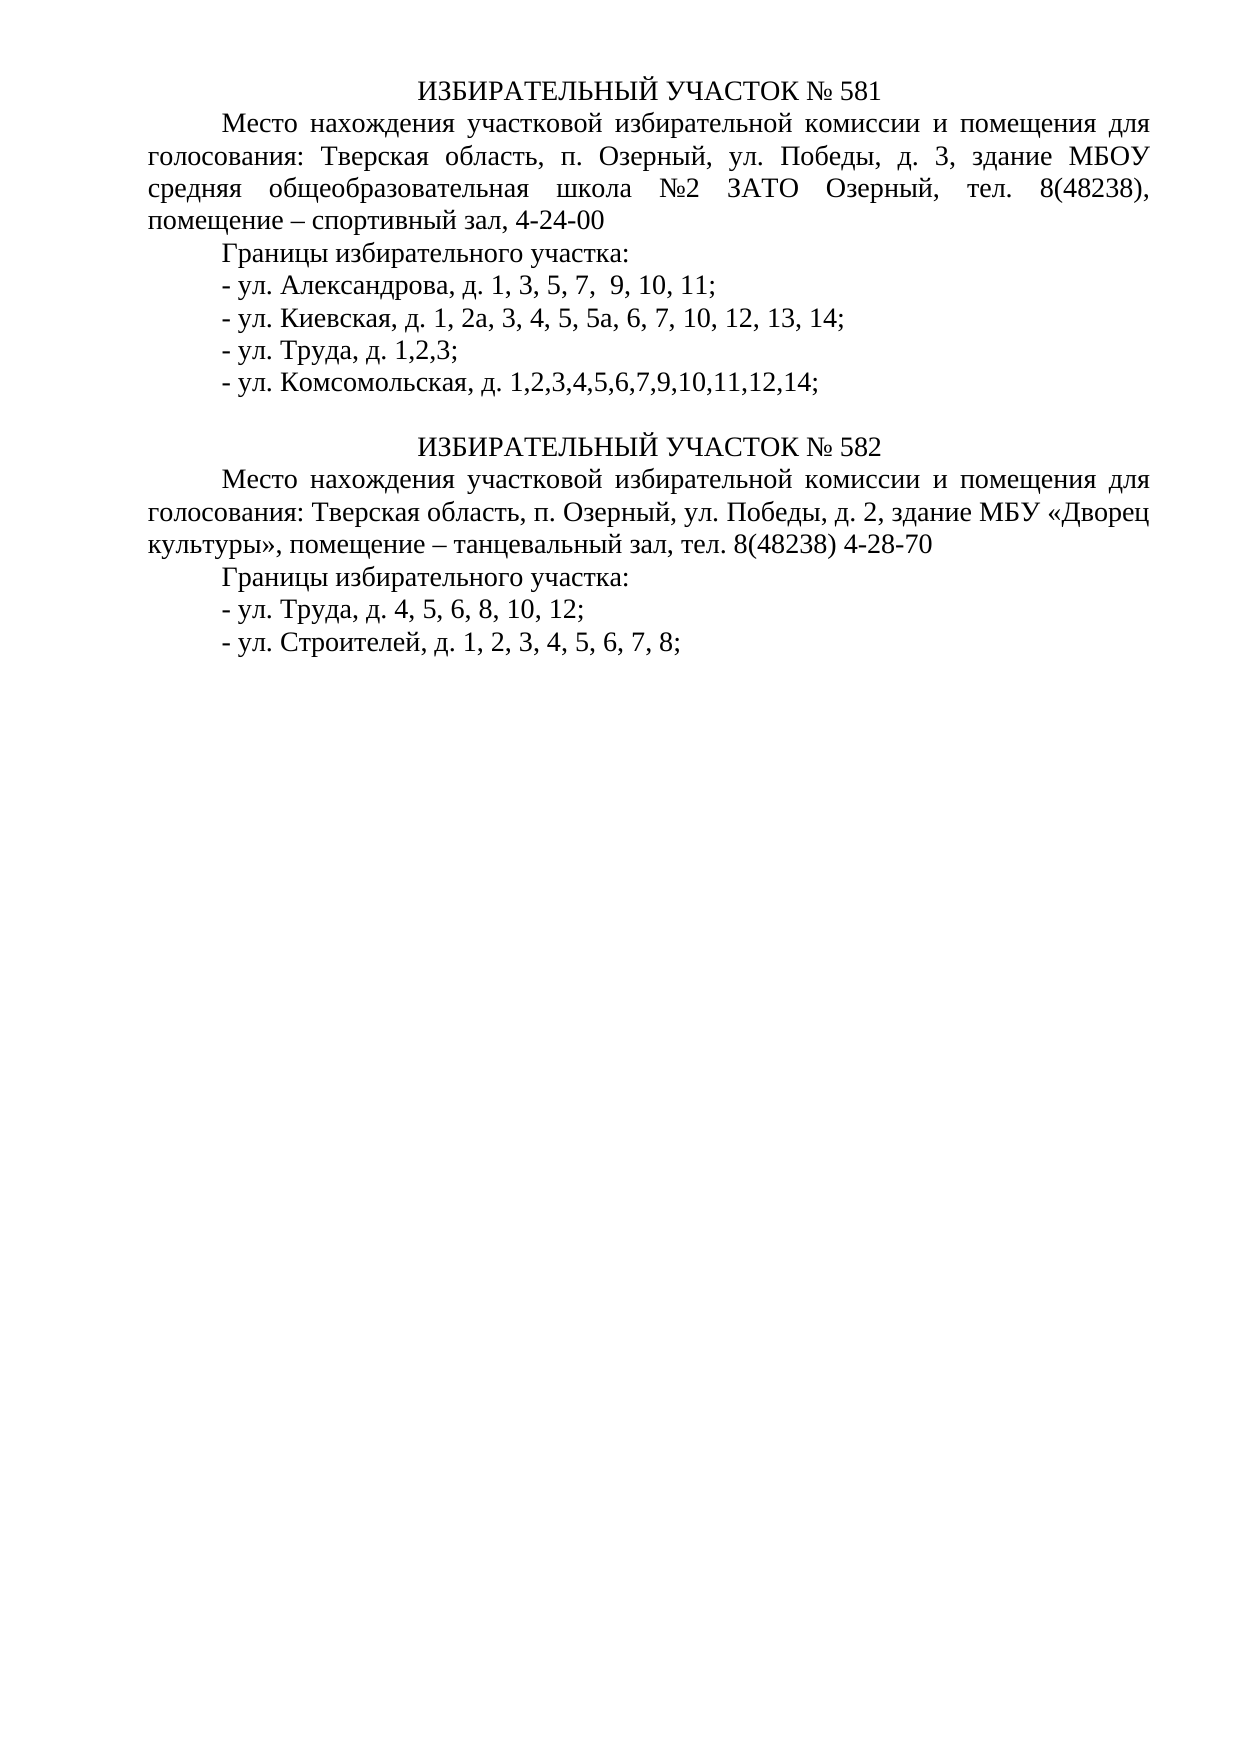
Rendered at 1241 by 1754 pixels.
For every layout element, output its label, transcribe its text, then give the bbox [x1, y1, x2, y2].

text - ул. Александрова, д. 1, 3, 5, 7, 9, 10, 11; [148, 268, 1152, 301]
text Границы избирательного участка: [148, 236, 1152, 268]
text - ул. Комсомольская, д. 1,2,3,4,5,6,7,9,10,11,12,14; [148, 365, 1152, 398]
text - ул. Киевская, д. 1, 2а, 3, 4, 5, 5а, 6, 7, 10, 12, 13, 14; [148, 301, 1152, 333]
text - ул. Труда, д. 4, 5, 6, 8, 10, 12; [148, 592, 1152, 624]
text Границы избирательного участка: [148, 560, 1152, 592]
text ИЗБИРАТЕЛЬНЫЙ УЧАСТОК № 582 [148, 430, 1152, 463]
text - ул. Строителей, д. 1, 2, 3, 4, 5, 6, 7, 8; [148, 624, 1152, 657]
text ИЗБИРАТЕЛЬНЫЙ УЧАСТОК № 581 [148, 74, 1152, 106]
text Место нахождения участковой избирательной комиссии и помещения для голосования: Тверская область, п. Озерный, ул. Победы, д. 2, здание МБУ «Дворец культуры», помещение – танцевальный зал, тел. 8(48238) 4-28-70 [148, 463, 1152, 560]
text Место нахождения участковой избирательной комиссии и помещения для голосования: Тверская область, п. Озерный, ул. Победы, д. 3, здание МБОУ средняя общеобразовательная школа №2 ЗАТО Озерный, тел. 8(48238), помещение – спортивный зал, 4-24-00 [148, 106, 1152, 236]
text - ул. Труда, д. 1,2,3; [148, 333, 1152, 365]
